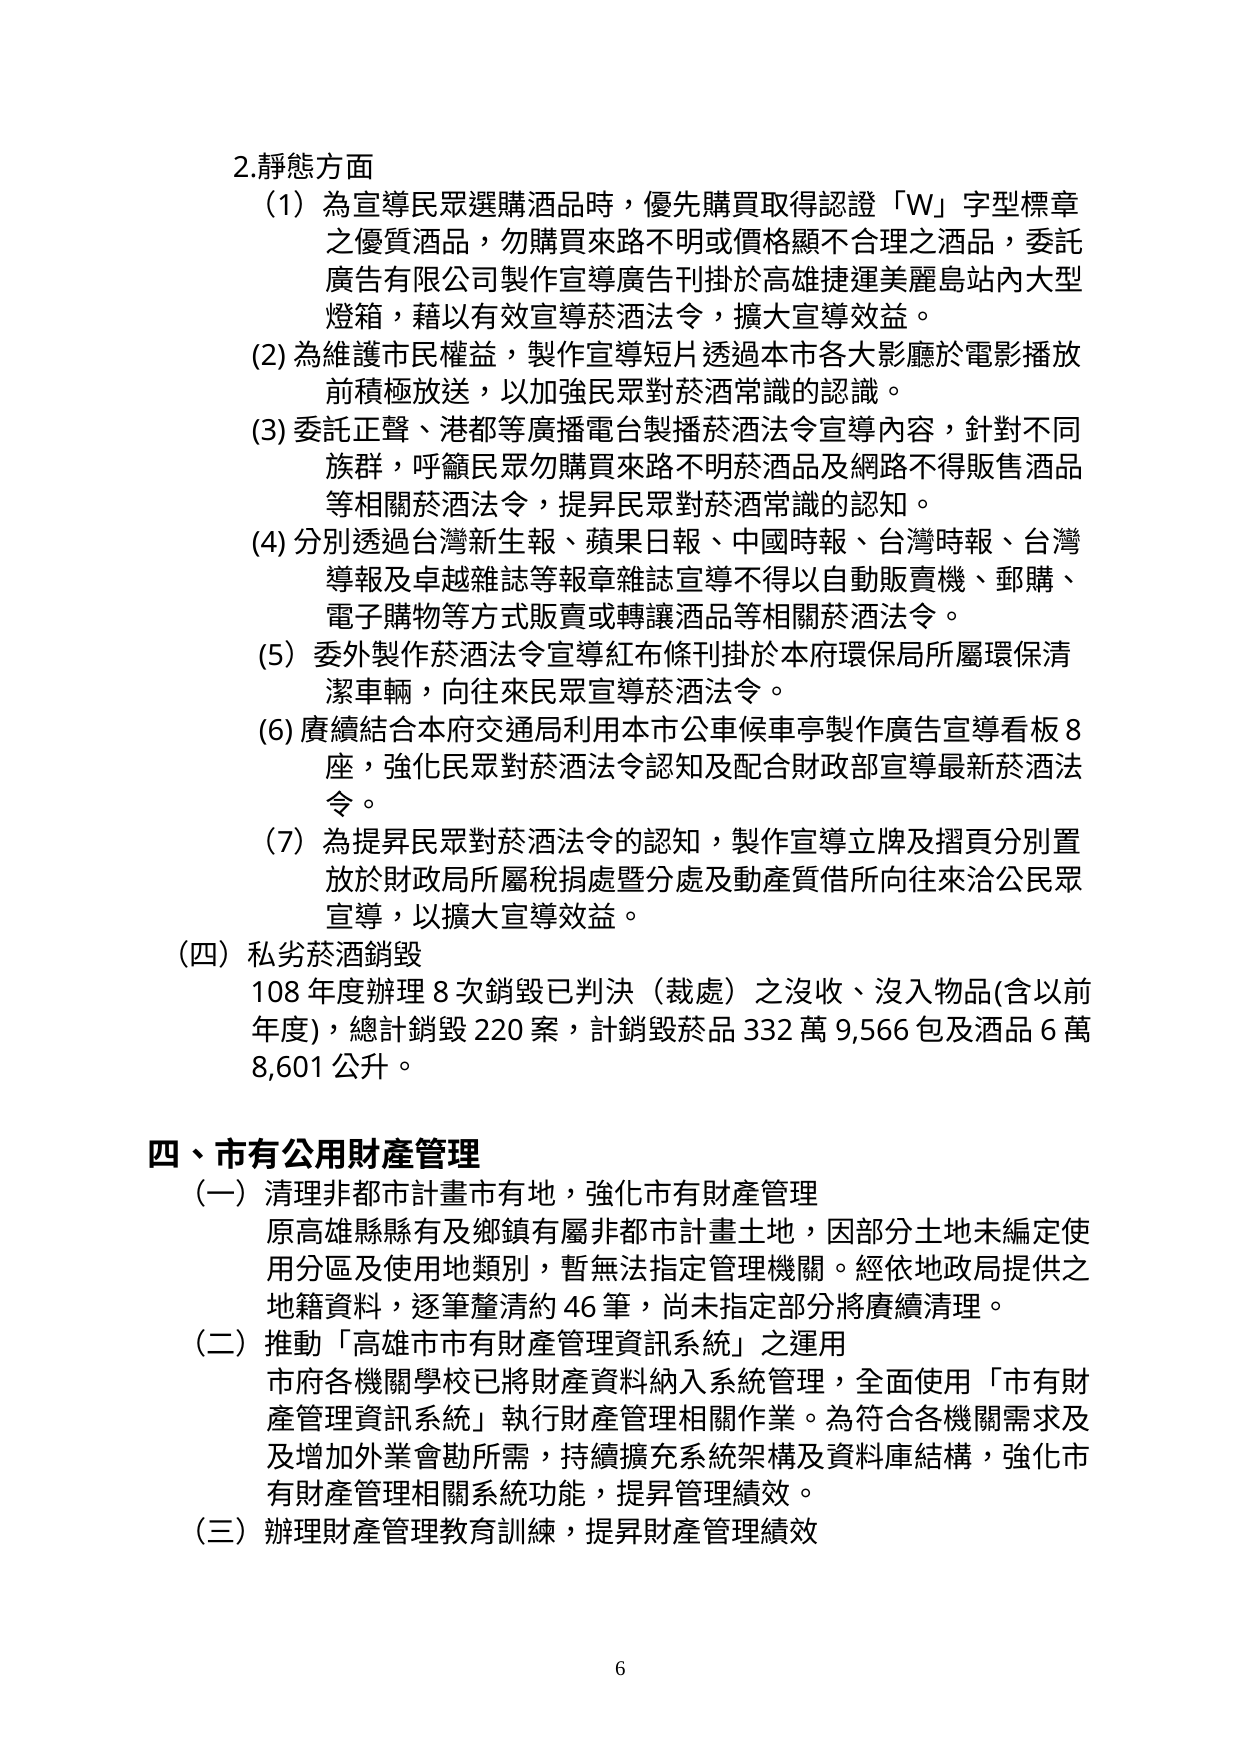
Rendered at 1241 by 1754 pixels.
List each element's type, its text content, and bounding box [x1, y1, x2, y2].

text (4) 分別透過台灣新生報、蘋果日報、中國時報、台灣時報、台灣導報及卓越雜誌等報章雜誌宣導不得以自動販賣機、郵購、電子購物等方式販賣或轉讓酒品等相關菸酒法令。 [236, 523, 1092, 635]
text 市府各機關學校已將財產資料納入系統管理，全面使用「市有財產管理資訊系統」執行財產管理相關作業。為符合各機關需求及及增加外業會勘所需，持續擴充系統架構及資料庫結構，強化市有財產管理相關系統功能，提昇管理績效。 [266, 1362, 1092, 1512]
text (3) 委託正聲、港都等廣播電台製播菸酒法令宣導內容，針對不同族群，呼籲民眾勿購買來路不明菸酒品及網路不得販售酒品等相關菸酒法令，提昇民眾對菸酒常識的認知。 [236, 410, 1092, 523]
text （三）辦理財產管理教育訓練，提昇財產管理績效 [148, 1512, 1092, 1550]
text 原高雄縣縣有及鄉鎮有屬非都市計畫土地，因部分土地未編定使用分區及使用地類別，暫無法指定管理機關。經依地政局提供之地籍資料，逐筆釐清約46筆，尚未指定部分將賡續清理。 [266, 1212, 1092, 1325]
text (6) 賡續結合本府交通局利用本市公車候車亭製作廣告宣導看板8座，強化民眾對菸酒法令認知及配合財政部宣導最新菸酒法令。 [251, 710, 1092, 823]
text （7）為提昇民眾對菸酒法令的認知，製作宣導立牌及摺頁分別置放於財政局所屬稅捐處暨分處及動產質借所向往來洽公民眾宣導，以擴大宣導效益。 [248, 823, 1092, 935]
text (2) 為維護市民權益，製作宣導短片透過本市各大影廳於電影播放前積極放送，以加強民眾對菸酒常識的認識。 [236, 335, 1092, 410]
text (5）委外製作菸酒法令宣導紅布條刊掛於本府環保局所屬環保清潔車輛，向往來民眾宣導菸酒法令。 [251, 635, 1092, 710]
text 2.靜態方面 [233, 148, 1092, 185]
text （二）推動「高雄市市有財產管理資訊系統」之運用 [148, 1325, 1092, 1362]
text （四）私劣菸酒銷毀 [160, 935, 1092, 973]
text （1）為宣導民眾選購酒品時，優先購買取得認證「W」字型標章之優質酒品，勿購買來路不明或價格顯不合理之酒品，委託廣告有限公司製作宣導廣告刊掛於高雄捷運美麗島站內大型燈箱，藉以有效宣導菸酒法令，擴大宣導效益。 [248, 185, 1092, 335]
text 108年度辦理8次銷毀已判決（裁處）之沒收、沒入物品(含以前年度)，總計銷毀220案，計銷毀菸品332萬9,566包及酒品6萬8,601公升。 [250, 973, 1092, 1085]
text 四、市有公用財產管理 [148, 1133, 1092, 1175]
text （一）清理非都市計畫市有地，強化市有財產管理 [148, 1175, 1092, 1212]
